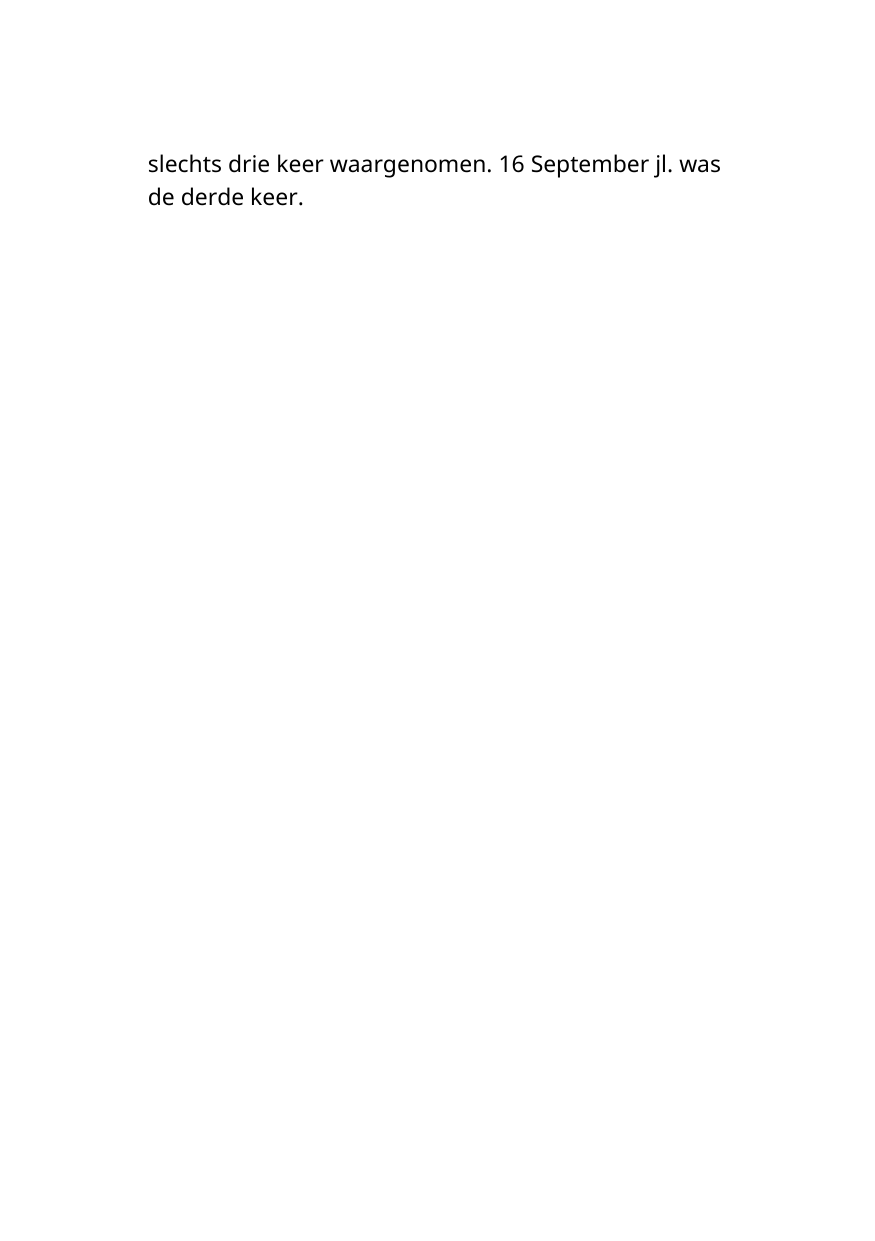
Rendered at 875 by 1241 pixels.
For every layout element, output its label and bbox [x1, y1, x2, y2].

text [148, 148, 726, 213]
